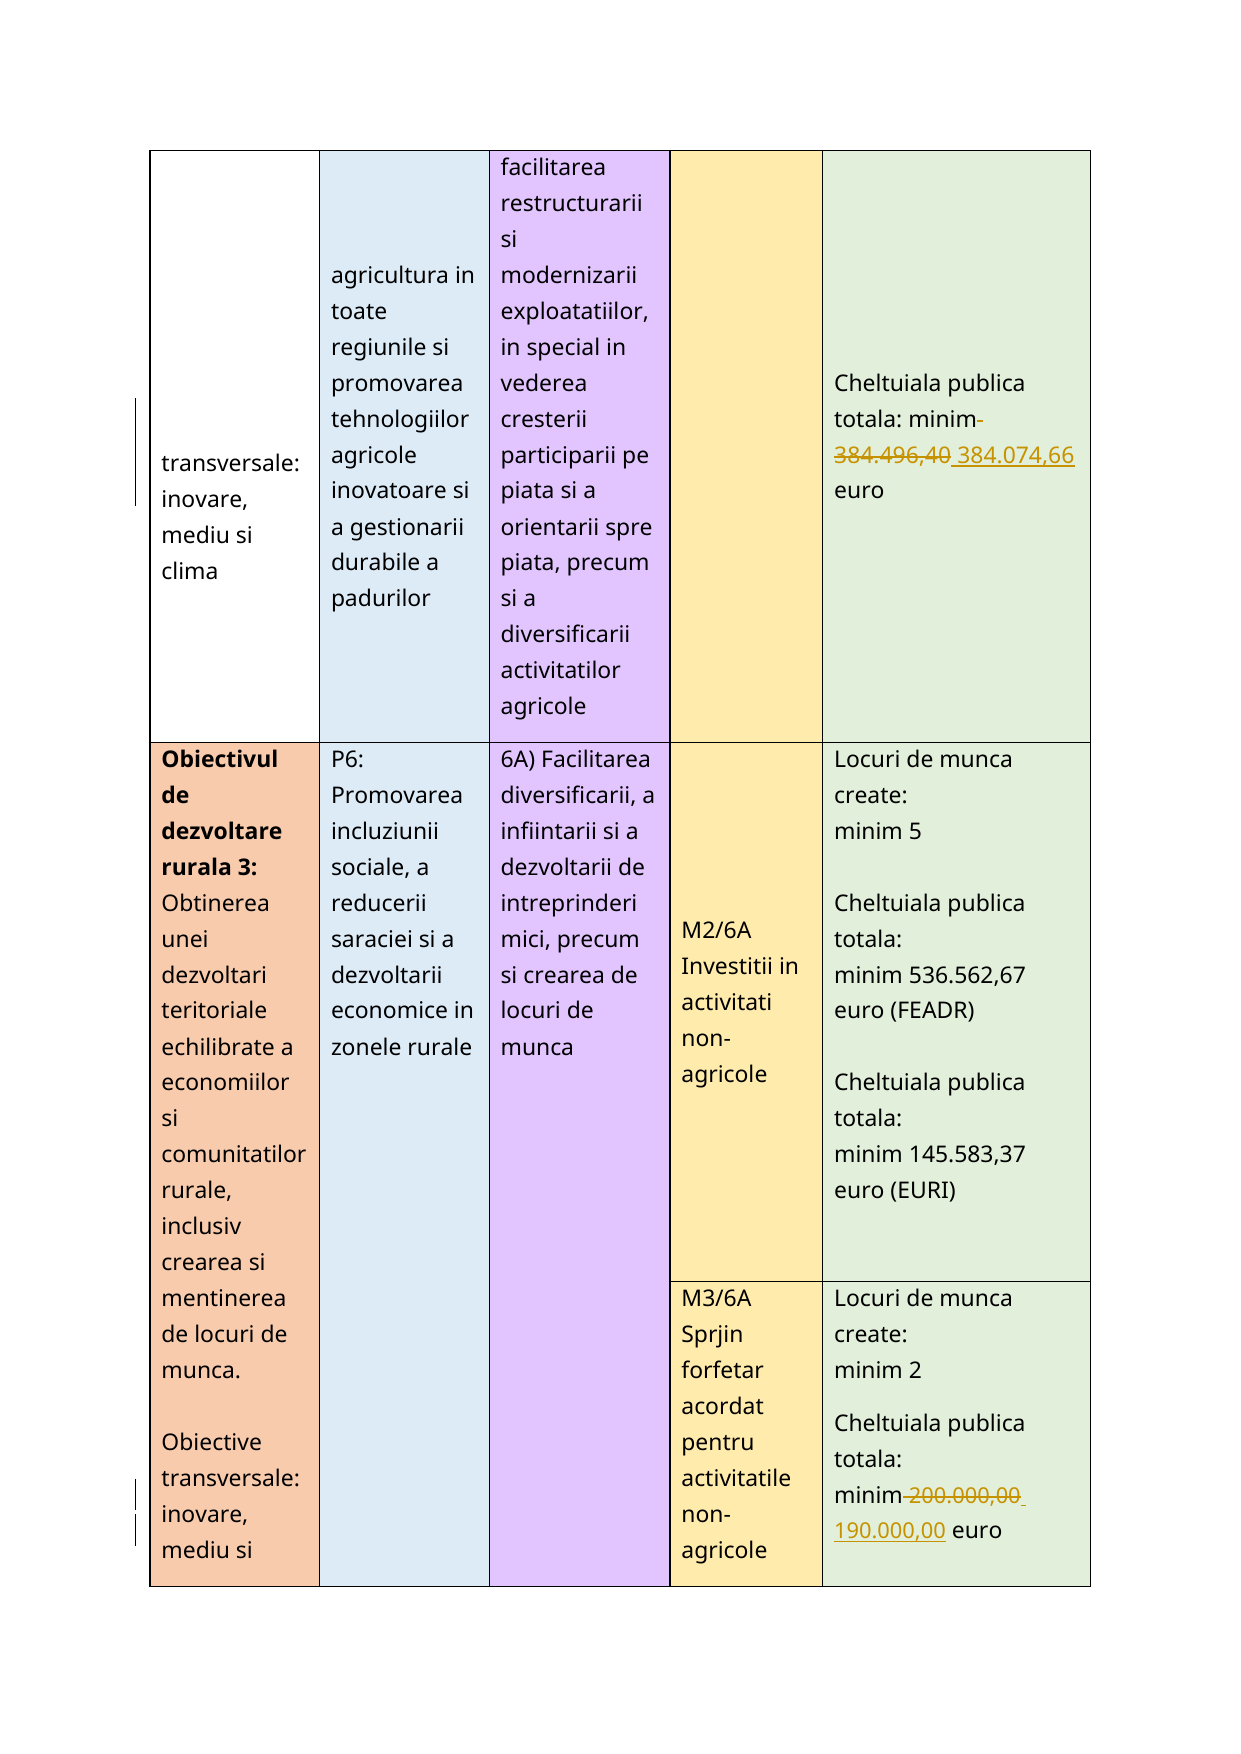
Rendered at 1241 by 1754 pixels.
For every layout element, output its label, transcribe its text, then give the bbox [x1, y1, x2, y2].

table_cell P6: Promovarea incluziunii sociale, a reducerii saraciei si a dezvoltarii economice in zonele rurale [320, 743, 489, 1586]
table_cell Obiectivul de dezvoltare rurala 3: Obtinerea unei dezvoltari teritoriale echilibrate a economiilor si comunitatilor rurale, inclusiv crearea si mentinerea de locuri de munca. Obiective transversale: inovare, mediu si clima [151, 743, 319, 1586]
table_cell 6A) Facilitarea diversificarii, a infiintarii si a dezvoltarii de intreprinderi mici, precum si crearea de locuri de munca [490, 743, 669, 1586]
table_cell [823, 151, 1090, 742]
table_cell M2/6A Investitii in activitati non-agricole [671, 743, 822, 1281]
table_cell M3/6A Sprjin forfetar acordat pentru activitatile non-agricole [671, 1282, 822, 1586]
table_cell Locuri de munca create: minim 5 Cheltuiala publica totala: minim 536.562,67 euro (FEADR) Cheltuiala publica totala: minim 145.583,37 euro (EURI) [823, 743, 1090, 1281]
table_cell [671, 151, 822, 742]
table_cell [320, 151, 489, 742]
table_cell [490, 151, 669, 742]
table_cell Locuri de munca create: minim 2 Cheltuiala publica totala: minim euro [823, 1282, 1090, 1586]
